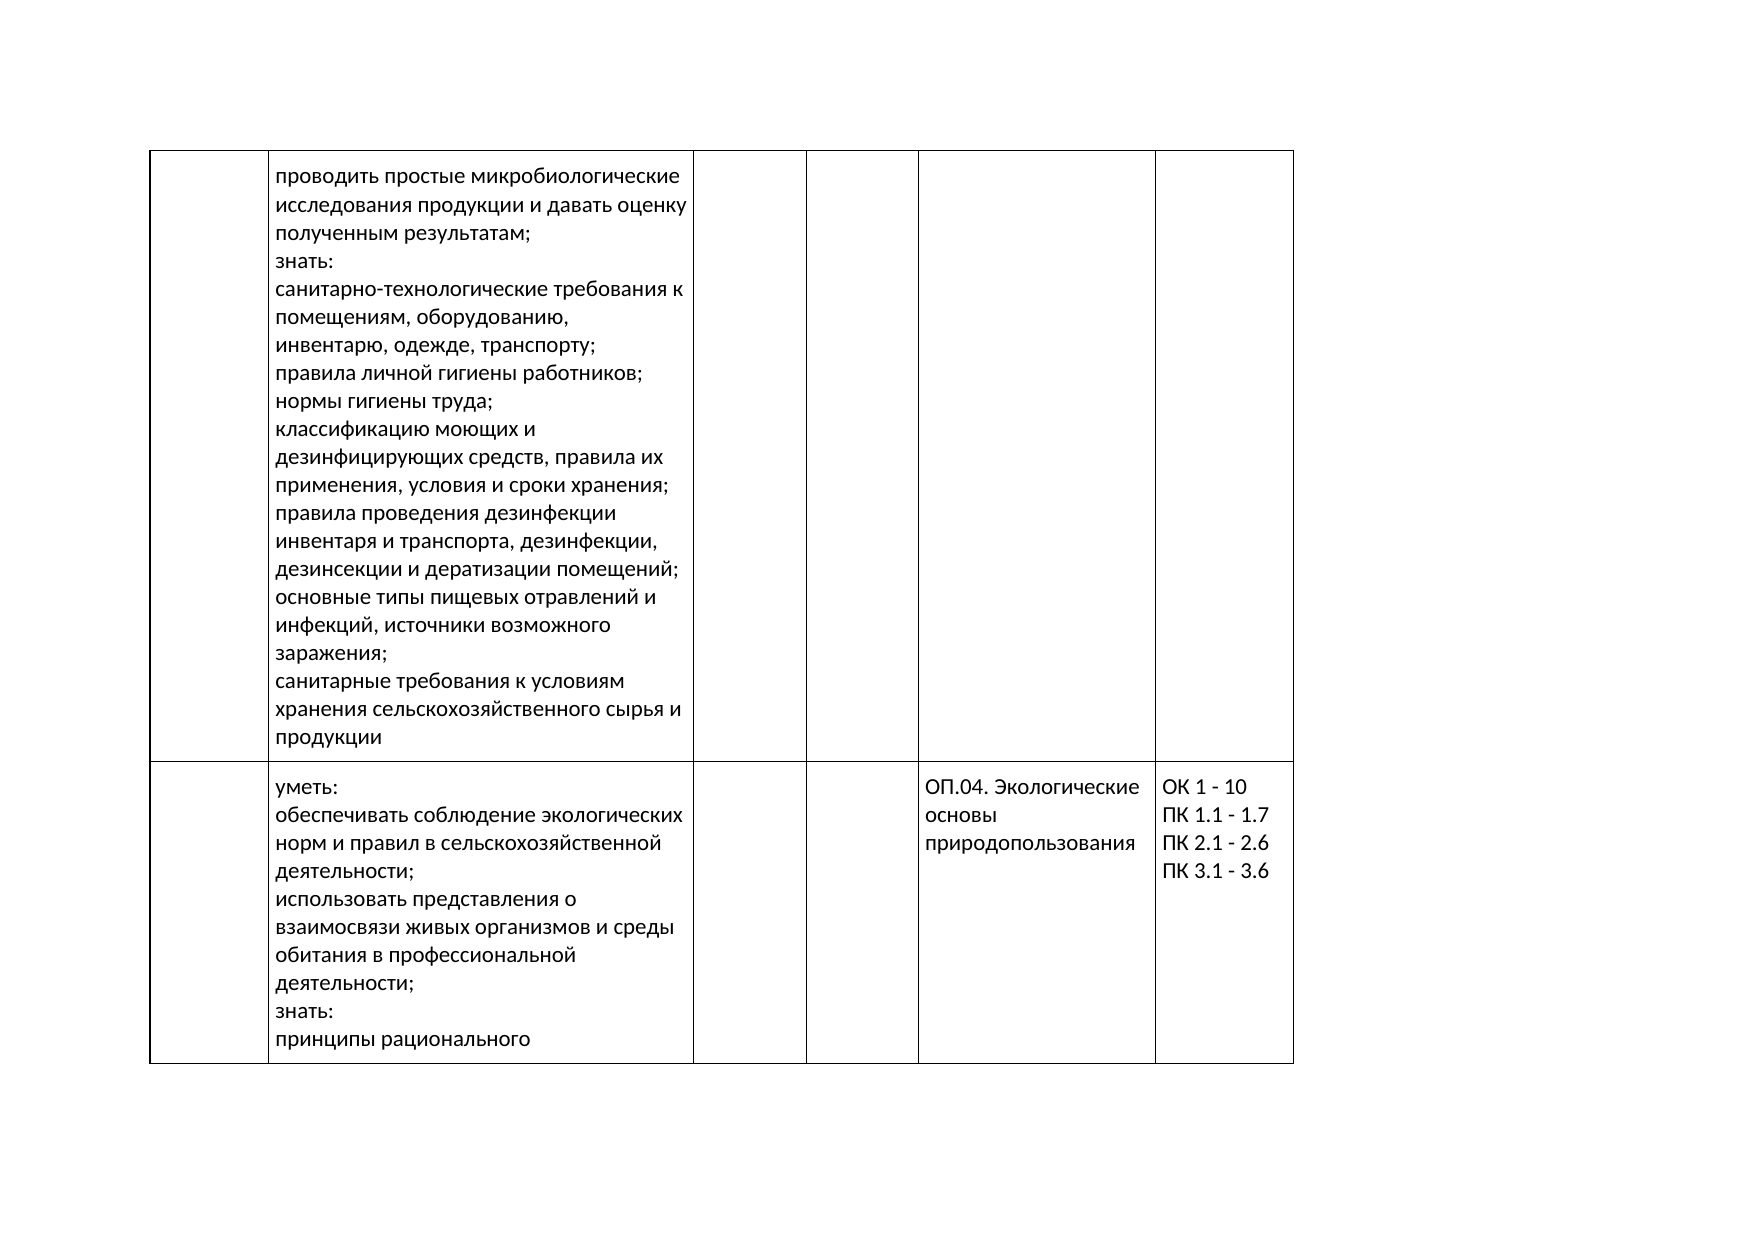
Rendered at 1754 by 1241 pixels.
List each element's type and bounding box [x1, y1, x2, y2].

table_cell [807, 762, 918, 1063]
table_cell [151, 762, 268, 1063]
table_cell [269, 762, 693, 1063]
table_cell [1156, 151, 1293, 761]
table_cell [807, 151, 918, 761]
table_cell [694, 762, 806, 1063]
table_cell [269, 151, 693, 761]
table_cell [919, 762, 1155, 1063]
table_cell [1156, 762, 1293, 1063]
table_cell [919, 151, 1155, 761]
table_cell [694, 151, 806, 761]
table_cell [151, 151, 268, 761]
